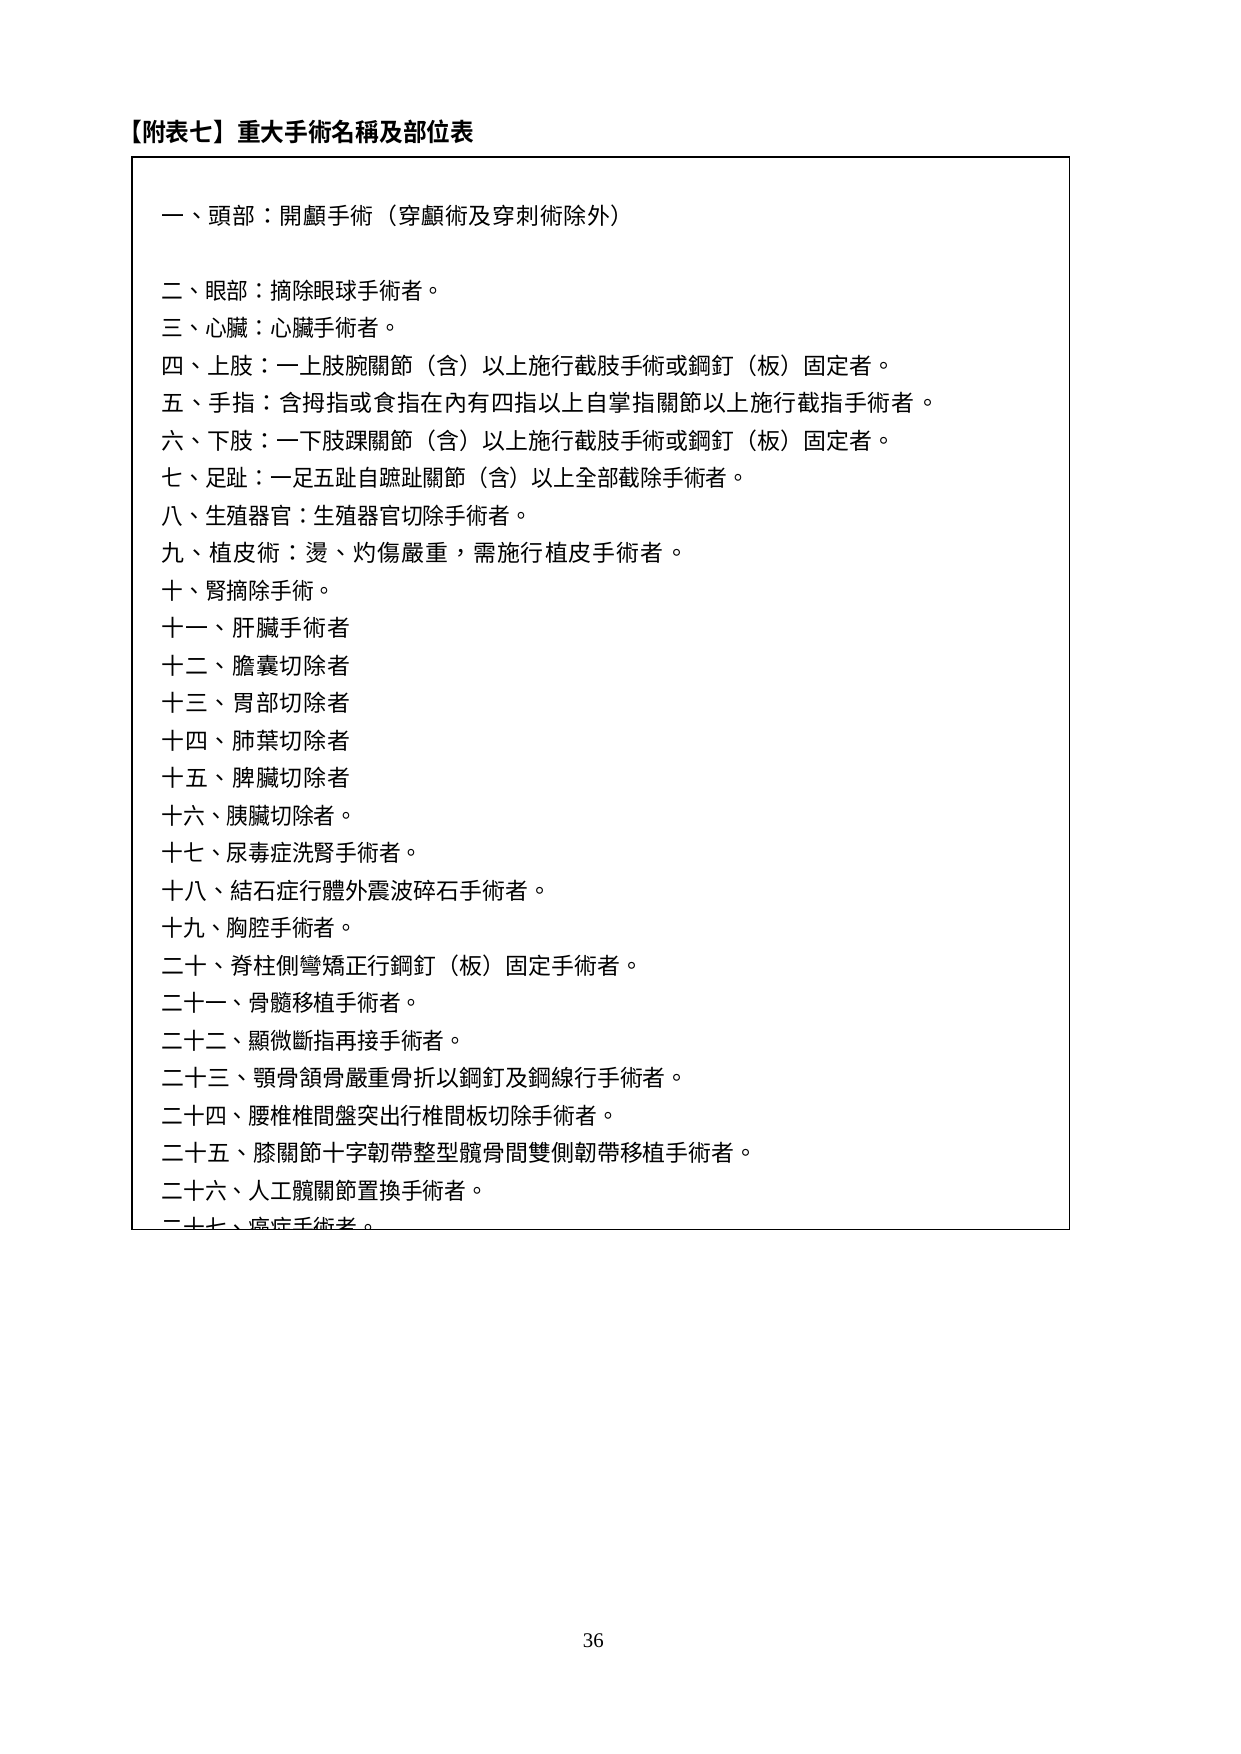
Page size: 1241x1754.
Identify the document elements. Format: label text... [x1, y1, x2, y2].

subtitle 【附表七】重大手術名稱及部位表 [118, 113, 1080, 149]
